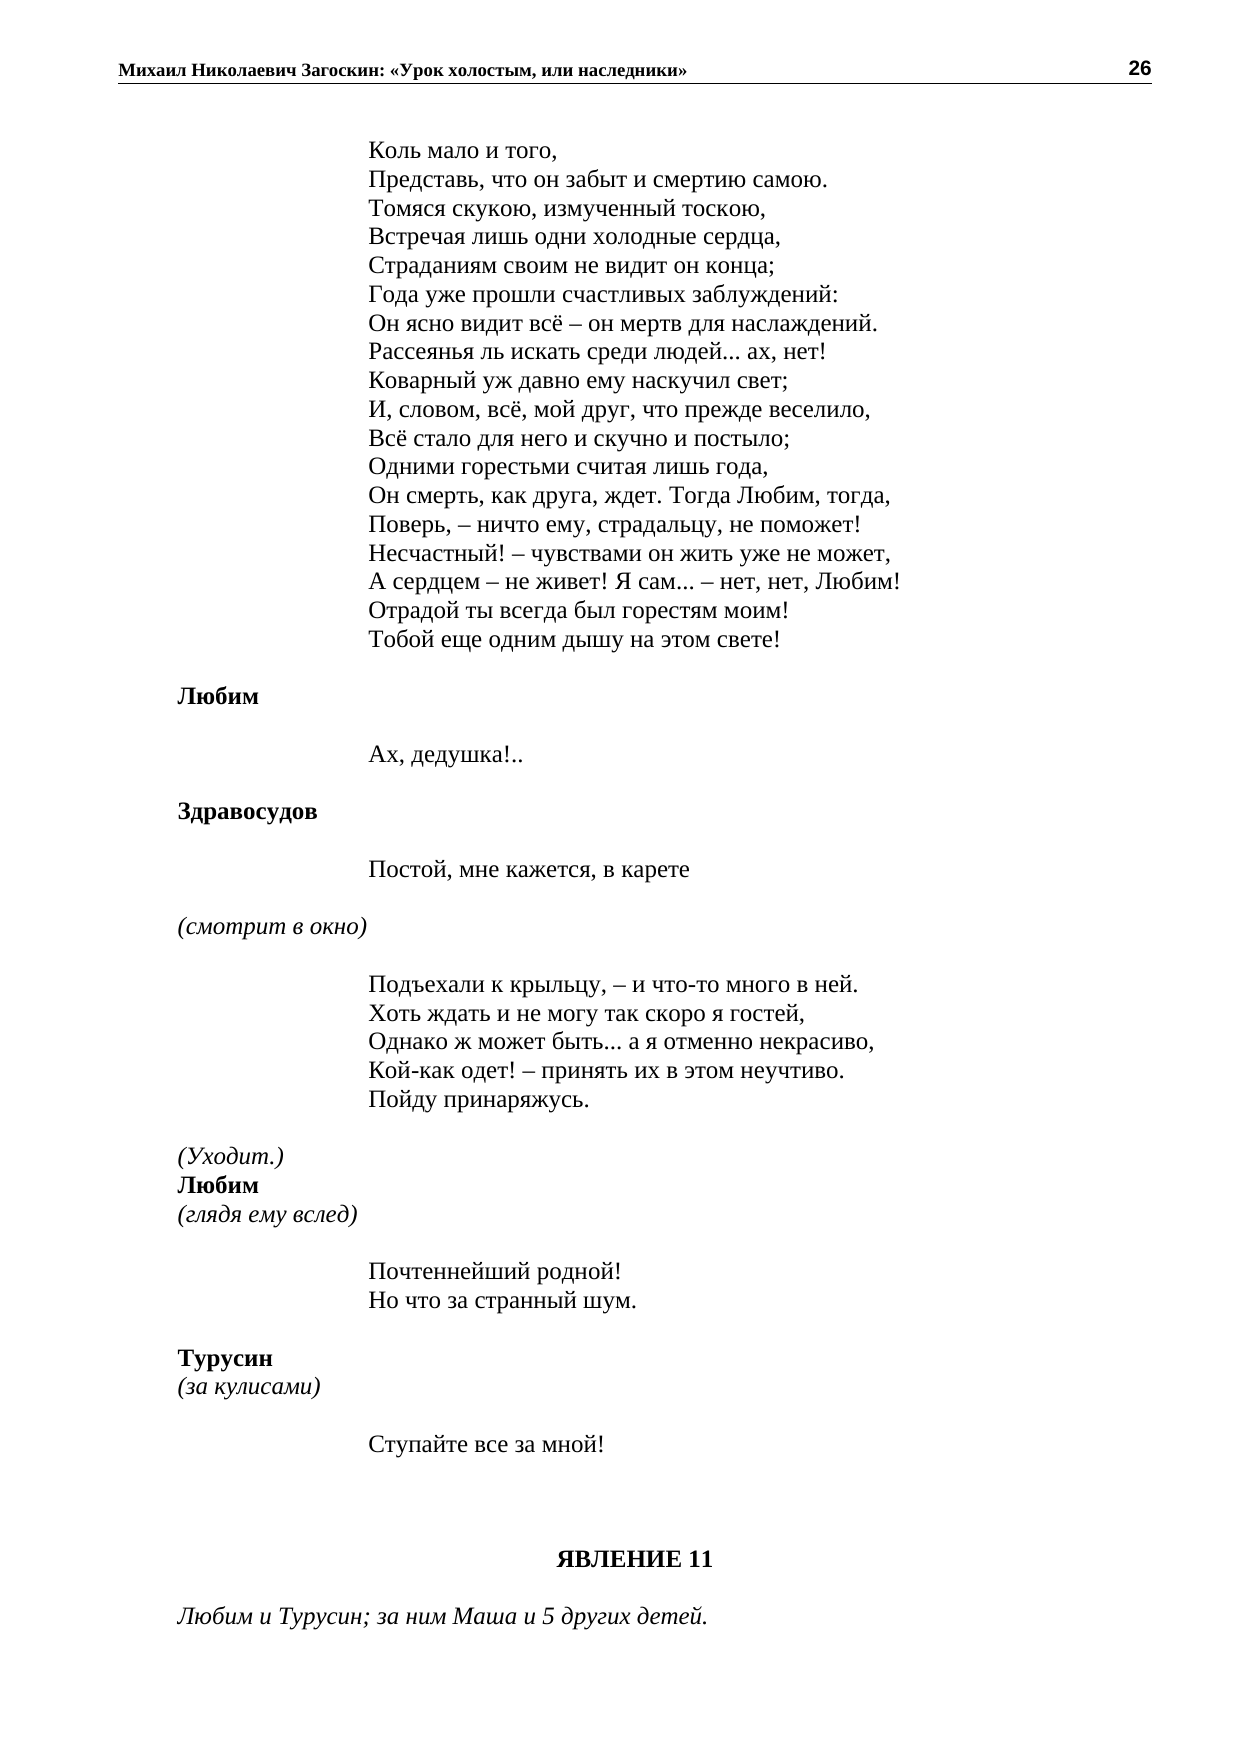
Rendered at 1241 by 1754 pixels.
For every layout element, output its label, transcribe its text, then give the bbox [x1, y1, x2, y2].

text Несчастный! – чувствами он жить уже не может, [326, 538, 1089, 566]
text Томяся скукою, измученный тоскою, [326, 193, 1089, 221]
text Постой, мне кажется, в карете [326, 854, 1089, 883]
text Он ясно видит всё – он мертв для наслаждений. [326, 308, 1089, 336]
text Представь, что он забыт и смертию самою. [326, 164, 1089, 193]
text Коварный уж давно ему наскучил свет; [326, 365, 1089, 394]
text Ах, дедушка!.. [326, 739, 1089, 768]
subtitle ЯВЛЕНИЕ 11 [118, 1544, 1152, 1573]
text Ступайте все за мной! [326, 1429, 1089, 1458]
text Подъехали к крыльцу, – и что-то много в ней. [326, 969, 1089, 998]
text Любим и Турусин; за ним Маша и 5 других детей. [118, 1601, 1152, 1630]
text Он смерть, как друга, ждет. Тогда Любим, тогда, [326, 480, 1089, 509]
text Но что за странный шум. [326, 1285, 1089, 1314]
text Кой-как одет! – принять их в этом неучтиво. [326, 1055, 1089, 1084]
text (за кулисами) [118, 1371, 1152, 1400]
text Почтеннейший родной! [326, 1256, 1089, 1285]
text (глядя ему вслед) [118, 1199, 1152, 1228]
text Хоть ждать и не могу так скоро я гостей, [326, 998, 1089, 1026]
text Страданиям своим не видит он конца; [326, 250, 1089, 279]
text Поверь, – ничто ему, страдальцу, не поможет! [326, 509, 1089, 538]
text (Уходит.) [118, 1141, 1152, 1170]
text Года уже прошли счастливых заблуждений: [326, 279, 1089, 308]
text А сердцем – не живет! Я сам... – нет, нет, Любим! [326, 566, 1089, 595]
text (смотрит в окно) [118, 911, 1152, 940]
text Отрадой ты всегда был горестям моим! [326, 595, 1089, 624]
text Однако ж может быть... а я отменно некрасиво, [326, 1026, 1089, 1055]
text Рассеянья ль искать среди людей... ах, нет! [326, 336, 1089, 365]
text Всё стало для него и скучно и постыло; [326, 423, 1089, 451]
text Турусин [118, 1343, 1152, 1371]
text Пойду принаряжусь. [326, 1084, 1089, 1113]
text Одними горестьми считая лишь года, [326, 451, 1089, 480]
text Любим [118, 681, 1152, 710]
text Встречая лишь одни холодные сердца, [326, 221, 1089, 250]
text И, словом, всё, мой друг, что прежде веселило, [326, 394, 1089, 423]
text Коль мало и того, [326, 135, 1089, 164]
text Тобой еще одним дышу на этом свете! [326, 624, 1089, 653]
text Любим [118, 1170, 1152, 1199]
text Здравосудов [118, 796, 1152, 825]
